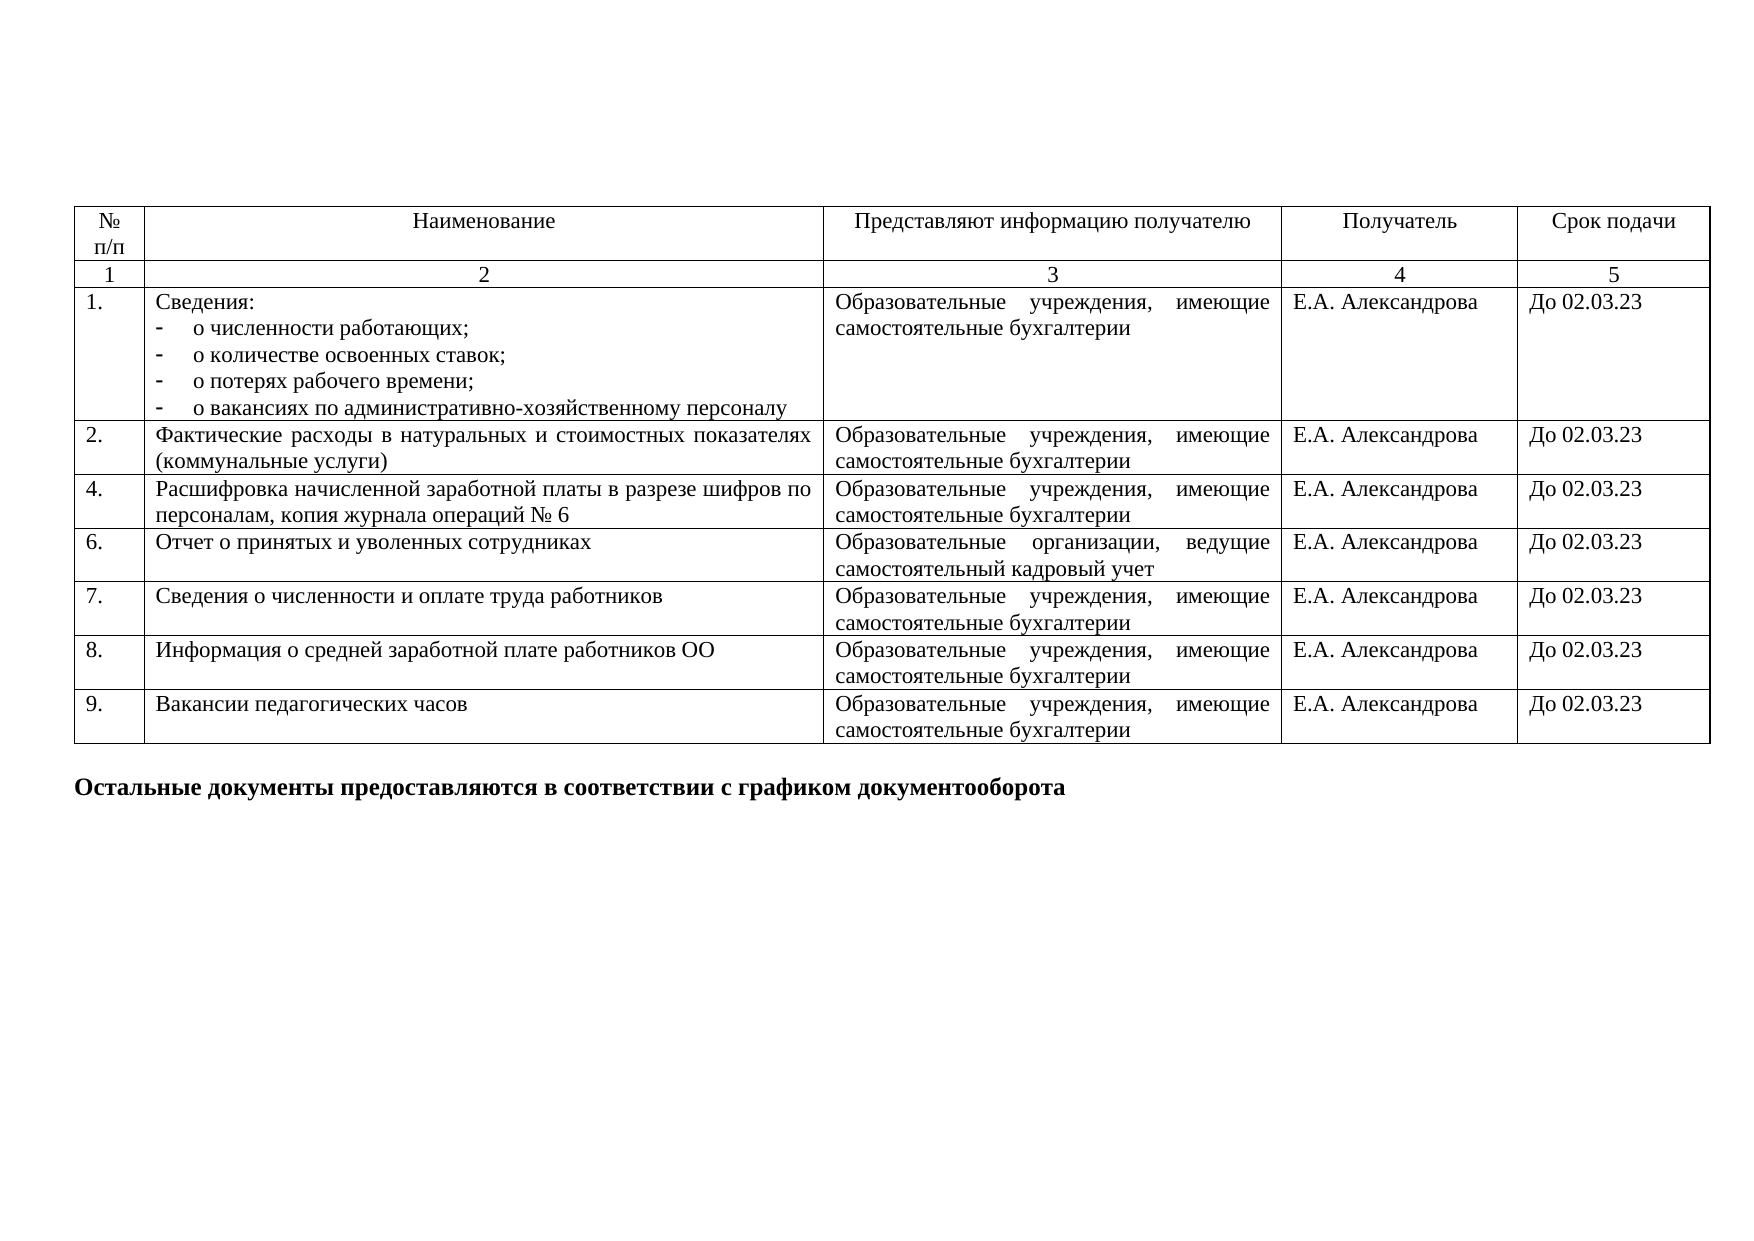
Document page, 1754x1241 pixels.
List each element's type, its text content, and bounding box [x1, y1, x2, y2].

table_cell До 02.03.23 [1518, 529, 1709, 581]
table_cell Е.А. Александрова [1282, 288, 1517, 420]
table_cell 7. [75, 582, 144, 635]
table_cell 8. [75, 636, 144, 689]
table_cell Е.А. Александрова [1282, 582, 1517, 635]
table_cell Вакансии педагогических часов [145, 690, 823, 742]
table_cell 5 [1518, 261, 1709, 287]
text Остальные документы предоставляются в соответствии с графиком документооборота [74, 772, 1679, 801]
table_cell До 02.03.23 [1518, 636, 1709, 689]
table_cell 4. [75, 475, 144, 527]
table_header Получатель [1282, 207, 1517, 260]
table_cell Образовательные учреждения, имеющие самостоятельные бухгалтерии [824, 475, 1281, 527]
table_header Срок подачи [1518, 207, 1709, 260]
table_cell До 02.03.23 [1518, 475, 1709, 527]
table_cell 6. [75, 529, 144, 581]
table_cell До 02.03.23 [1518, 288, 1709, 420]
table_header № п/п [75, 207, 144, 260]
table_cell Е.А. Александрова [1282, 421, 1517, 474]
table_cell До 02.03.23 [1518, 582, 1709, 635]
table_cell Е.А. Александрова [1282, 475, 1517, 527]
table_cell Е.А. Александрова [1282, 690, 1517, 742]
table_cell Информация о средней заработной плате работников ОО [145, 636, 823, 689]
table_cell До 02.03.23 [1518, 690, 1709, 742]
table_cell Е.А. Александрова [1282, 529, 1517, 581]
table_cell 2 [145, 261, 823, 287]
table_cell До 02.03.23 [1518, 421, 1709, 474]
table_header Наименование [145, 207, 823, 260]
table_header Представляют информацию получателю [824, 207, 1281, 260]
table_cell Сведения: о численности работающих; о количестве освоенных ставок; о потерях рабочего времени; о вакансиях по административно-хозяйственному персоналу [145, 288, 823, 420]
table_cell Е.А. Александрова [1282, 636, 1517, 689]
table_cell 1. [75, 288, 144, 420]
table_cell Сведения о численности и оплате труда работников [145, 582, 823, 635]
table_cell 3 [824, 261, 1281, 287]
table_cell Образовательные учреждения, имеющие самостоятельные бухгалтерии [824, 582, 1281, 635]
table_cell Отчет о принятых и уволенных сотрудниках [145, 529, 823, 581]
table_cell 4 [1282, 261, 1517, 287]
table_cell 2. [75, 421, 144, 474]
table_cell Фактические расходы в натуральных и стоимостных показателях (коммунальные услуги) [145, 421, 823, 474]
table_cell Образовательные учреждения, имеющие самостоятельные бухгалтерии [824, 636, 1281, 689]
table_cell Расшифровка начисленной заработной платы в разрезе шифров по персоналам, копия журнала операций № 6 [145, 475, 823, 527]
table_cell Образовательные учреждения, имеющие самостоятельные бухгалтерии [824, 690, 1281, 742]
table_cell Образовательные учреждения, имеющие самостоятельные бухгалтерии [824, 421, 1281, 474]
table_cell 1 [75, 261, 144, 287]
table_cell Образовательные организации, ведущие самостоятельный кадровый учет [824, 529, 1281, 581]
table_cell Образовательные учреждения, имеющие самостоятельные бухгалтерии [824, 288, 1281, 420]
table_cell 9. [75, 690, 144, 742]
